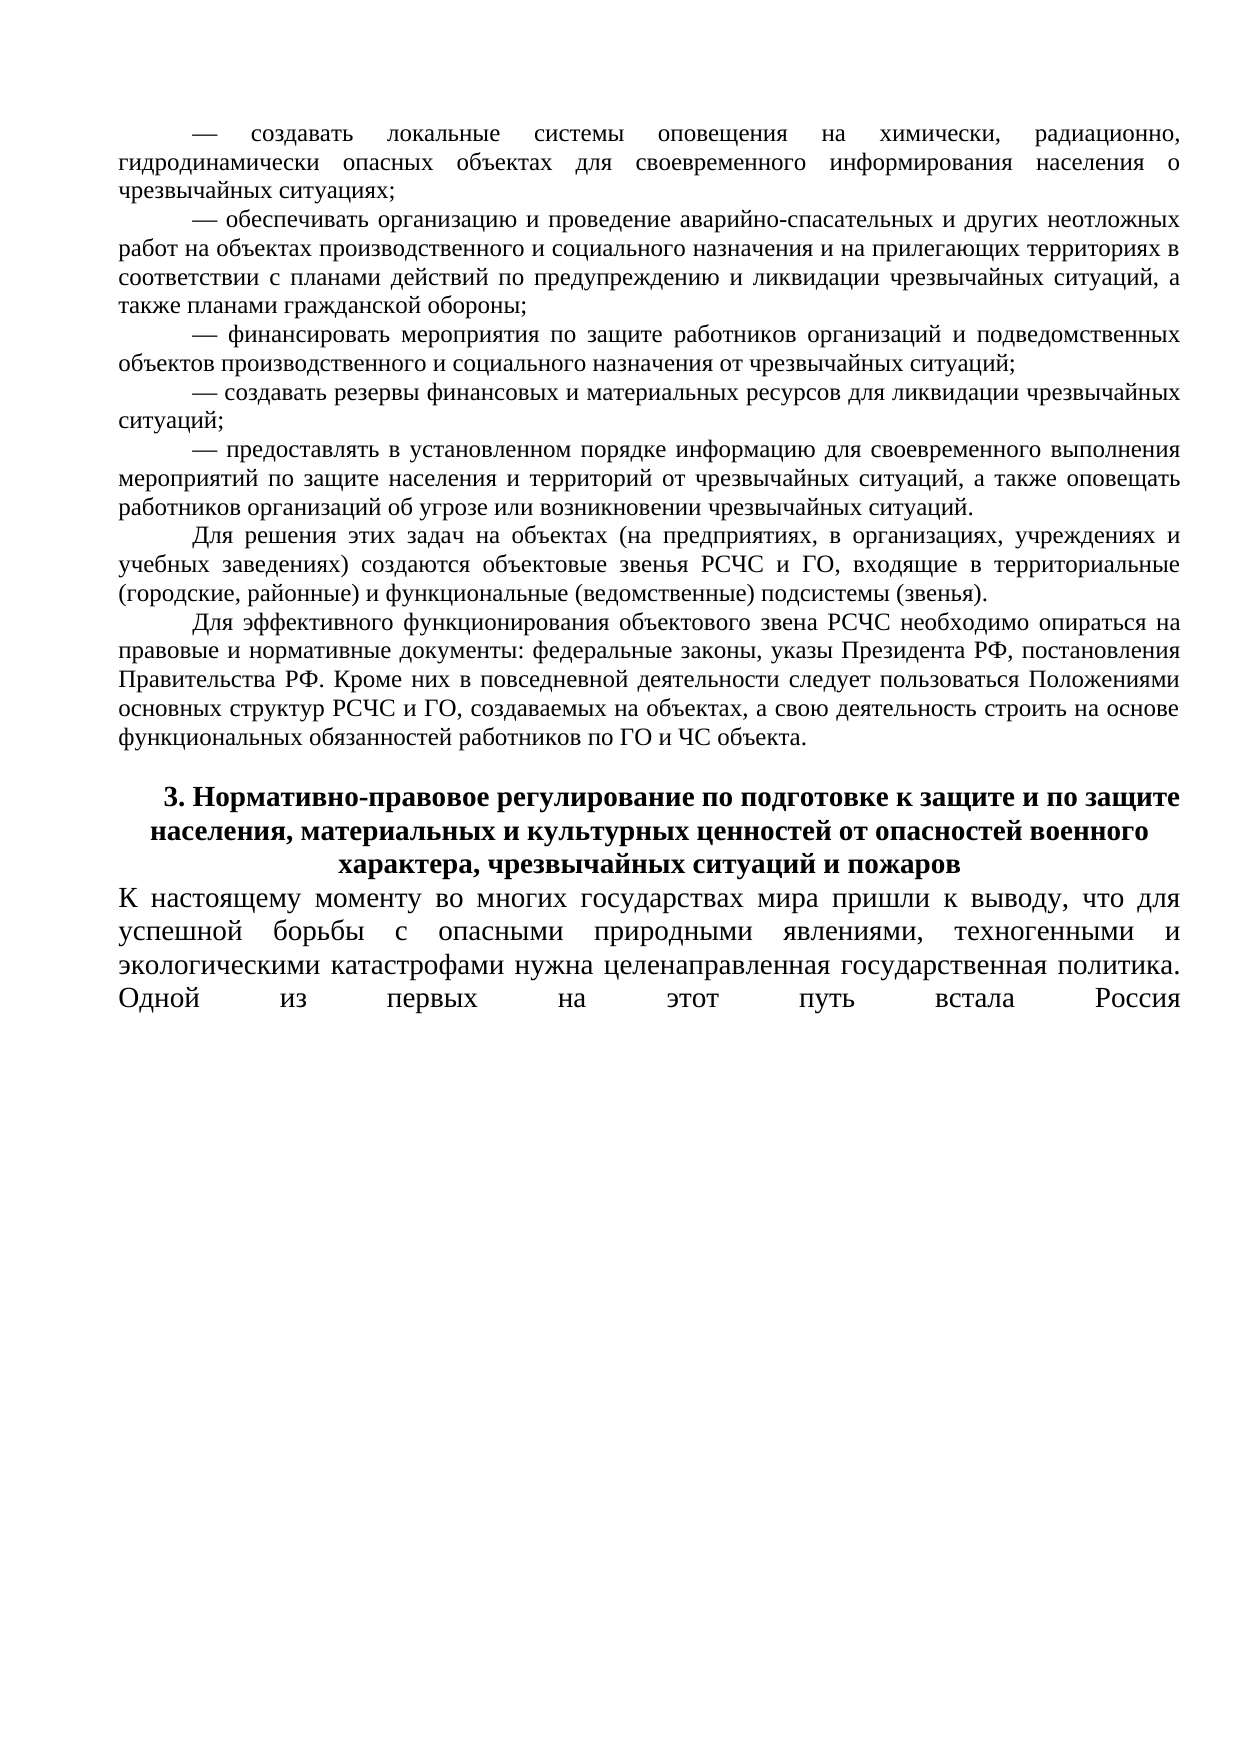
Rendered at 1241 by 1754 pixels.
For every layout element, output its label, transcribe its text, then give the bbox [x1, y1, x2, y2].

text — создавать локальные системы оповещения на химически, радиационно, гидродинамически опасных объектах для своевременного информирования населения о чрезвычайных ситуациях; [118, 118, 1181, 204]
text — обеспечивать организацию и проведение аварийно-спасательных и других неотложных работ на объектах производственного и социального назначения и на прилегающих территориях в соответствии с планами действий по предупреждению и ликвидации чрезвычайных ситуаций, а также планами гражданской обороны; [118, 204, 1181, 319]
text Для эффективного функционирования объектового звена РСЧС необходимо опираться на правовые и нормативные документы: федеральные законы, указы Президента РФ, постановления Правительства РФ. Кроме них в повседневной деятельности следует пользоваться Положениями основных структур РСЧС и ГО, создаваемых на объектах, а свою деятельность строить на основе функциональных обязанностей работников по ГО и ЧС объекта. [118, 607, 1181, 751]
text Для решения этих задач на объектах (на предприятиях, в организациях, учреждениях и учебных заведениях) создаются объектовые звенья РСЧС и ГО, входящие в территориальные (городские, районные) и функциональные (ведомственные) подсистемы (звенья). [118, 521, 1181, 607]
text К настоящему моменту во многих государствах мира пришли к выводу, что для успешной борьбы с опасными природными явлениями, техногенными и экологическими катастрофами нужна целенаправленная государственная политика. Одной из первых на этот путь встала Россия [118, 880, 1181, 1014]
text — предоставлять в установленном порядке информацию для своевременного выполнения мероприятий по защите населения и территорий от чрезвычайных ситуаций, а также оповещать работников организаций об угрозе или возникновении чрезвычайных ситуаций. [118, 434, 1181, 521]
text 3. Нормативно-правовое регулирование по подготовке к защите и по защите населения, материальных и культурных ценностей от опасностей военного характера, чрезвычайных ситуаций и пожаров [118, 779, 1181, 880]
text — создавать резервы финансовых и материальных ресурсов для ликвидации чрезвычайных ситуаций; [118, 377, 1181, 434]
text — финансировать мероприятия по защите работников организаций и подведомственных объектов производственного и социального назначения от чрезвычайных ситуаций; [118, 319, 1181, 377]
